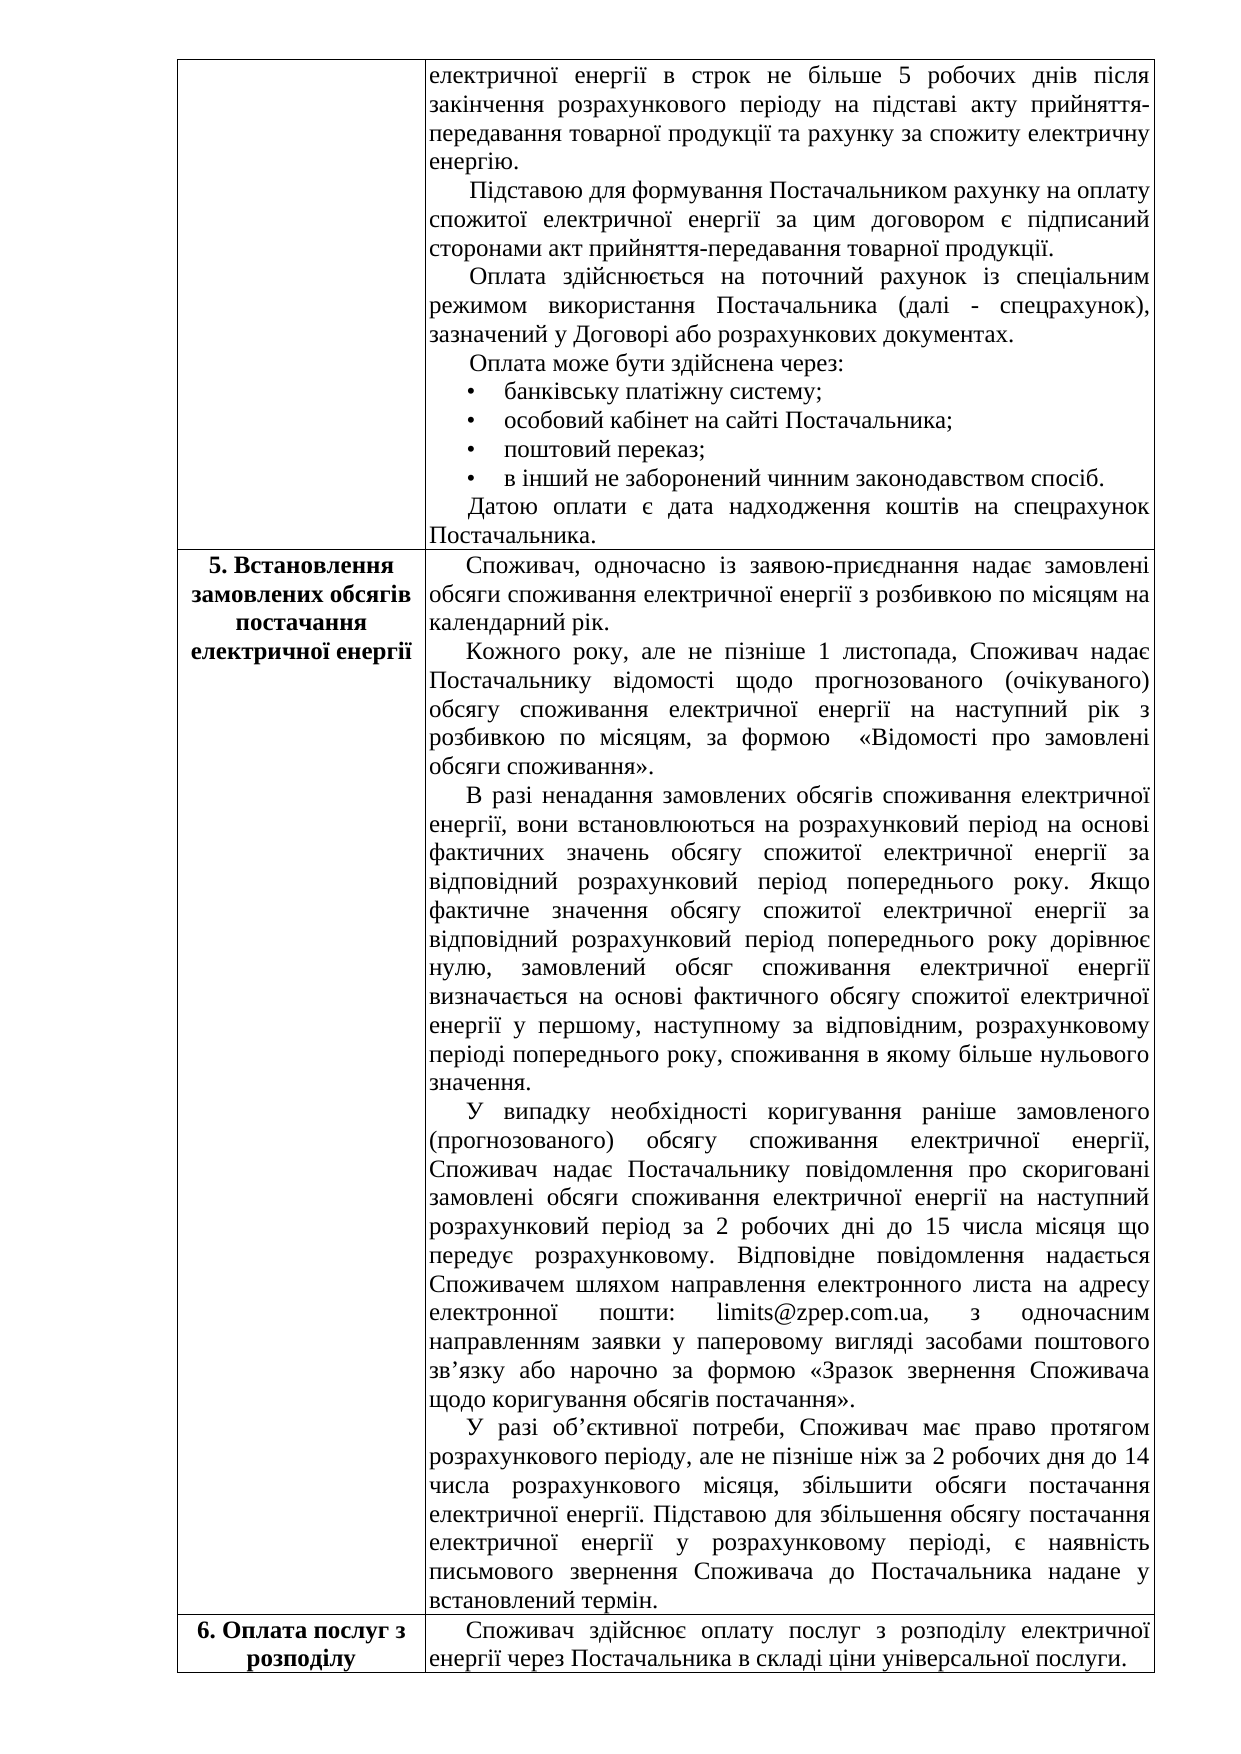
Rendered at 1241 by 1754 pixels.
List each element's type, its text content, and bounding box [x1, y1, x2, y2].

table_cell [426, 60, 1154, 549]
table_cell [178, 60, 425, 549]
table_cell Споживач, одночасно із заявою-приєднання надає замовлені обсяги споживання електричної енергії з розбивкою по місяцям на календарний рік. Кожного року, але не пізніше 1 листопада, Споживач надає Постачальнику відомості щодо прогнозованого (очікуваного) обсягу споживання електричної енергії на наступний рік з розбивкою по місяцям, за формою «Відомості про замовлені обсяги споживання». В разі ненадання замовлених обсягів споживання електричної енергії, вони встановлюються на розрахунковий період на основі фактичних значень обсягу спожитої електричної енергії за відповідний розрахунковий період попереднього року. Якщо фактичне значення обсягу спожитої електричної енергії за відповідний розрахунковий період попереднього року дорівнює нулю, замовлений обсяг споживання електричної енергії визначається на основі фактичного обсягу спожитої електричної енергії у першому, наступному за відповідним, розрахунковому періоді попереднього року, споживання в якому більше нульового значення. У випадку необхідності коригування раніше замовленого (прогнозованого) обсягу споживання електричної енергії, Споживач надає Постачальнику повідомлення про скориговані замовлені обсяги споживання електричної енергії на наступний розрахунковий період за 2 робочих дні до 15 числа місяця що передує розрахунковому. Відповідне повідомлення надається Споживачем шляхом направлення електронного листа на адресу електронної пошти: limits@zpep.com.ua, з одночасним направленням заявки у паперовому вигляді засобами поштового зв’язку або нарочно за формою «Зразок звернення Споживача щодо коригування обсягів постачання». У разі об’єктивної потреби, Споживач має право протягом розрахункового періоду, але не пізніше ніж за 2 робочих дня до 14 числа розрахункового місяця, збільшити обсяги постачання електричної енергії. Підставою для збільшення обсягу постачання електричної енергії у розрахунковому періоді, є наявність письмового звернення Споживача до Постачальника надане у встановлений термін. [426, 550, 1154, 1614]
table_cell 5. Встановлення замовлених обсягів постачання електричної енергії [178, 550, 425, 1614]
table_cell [426, 1615, 1154, 1672]
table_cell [178, 1615, 425, 1672]
